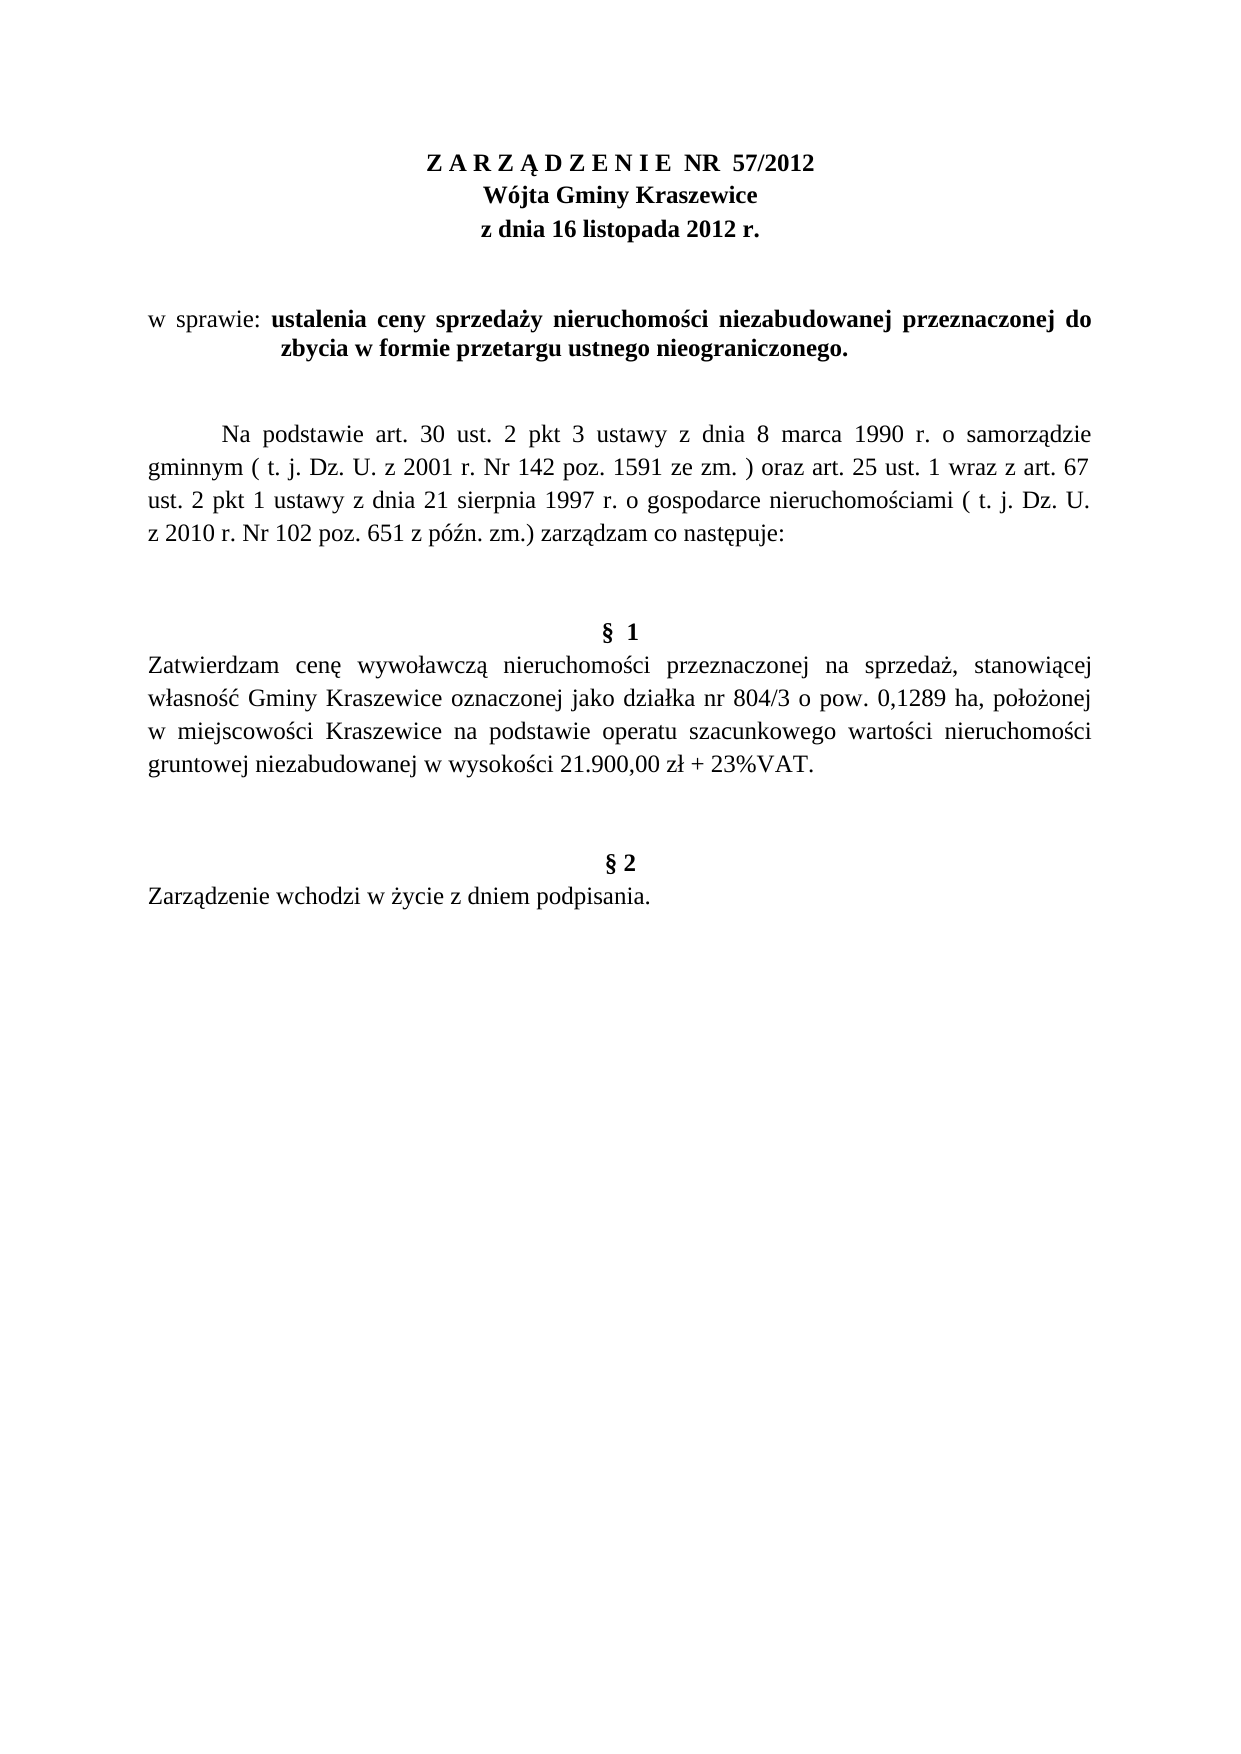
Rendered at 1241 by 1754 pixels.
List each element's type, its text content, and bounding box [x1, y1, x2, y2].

text w sprawie: ustalenia ceny sprzedaży nieruchomości niezabudowanej przeznaczonej do zbycia w formie przetargu ustnego nieograniczonego. [148, 304, 1093, 362]
text Na podstawie art. 30 ust. 2 pkt 3 ustawy z dnia 8 marca 1990 r. o samorządzie gminnym ( t. j. Dz. U. z 2001 r. Nr 142 poz. 1591 ze zm. ) oraz art. 25 ust. 1 wraz z art. 67 ust. 2 pkt 1 ustawy z dnia 21 sierpnia 1997 r. o gospodarce nieruchomościami ( t. j. Dz. U. z 2010 r. Nr 102 poz. 651 z późn. zm.) zarządzam co następuje: [148, 419, 1093, 547]
text Zarządzenie wchodzi w życie z dniem podpisania. [148, 881, 1093, 910]
subtitle Z A R Z Ą D Z E N I E NR 57/2012 [148, 148, 1093, 176]
text § 2 [148, 848, 1093, 877]
text Zatwierdzam cenę wywoławczą nieruchomości przeznaczonej na sprzedaż, stanowiącej własność Gminy Kraszewice oznaczonej jako działka nr 804/3 o pow. 0,1289 ha, położonej w miejscowości Kraszewice na podstawie operatu szacunkowego wartości nieruchomości gruntowej niezabudowanej w wysokości 21.900,00 zł + 23%VAT. [148, 650, 1093, 778]
text z dnia 16 listopada 2012 r. [148, 214, 1093, 242]
text Wójta Gminy Kraszewice [148, 181, 1093, 209]
text § 1 [148, 617, 1093, 646]
